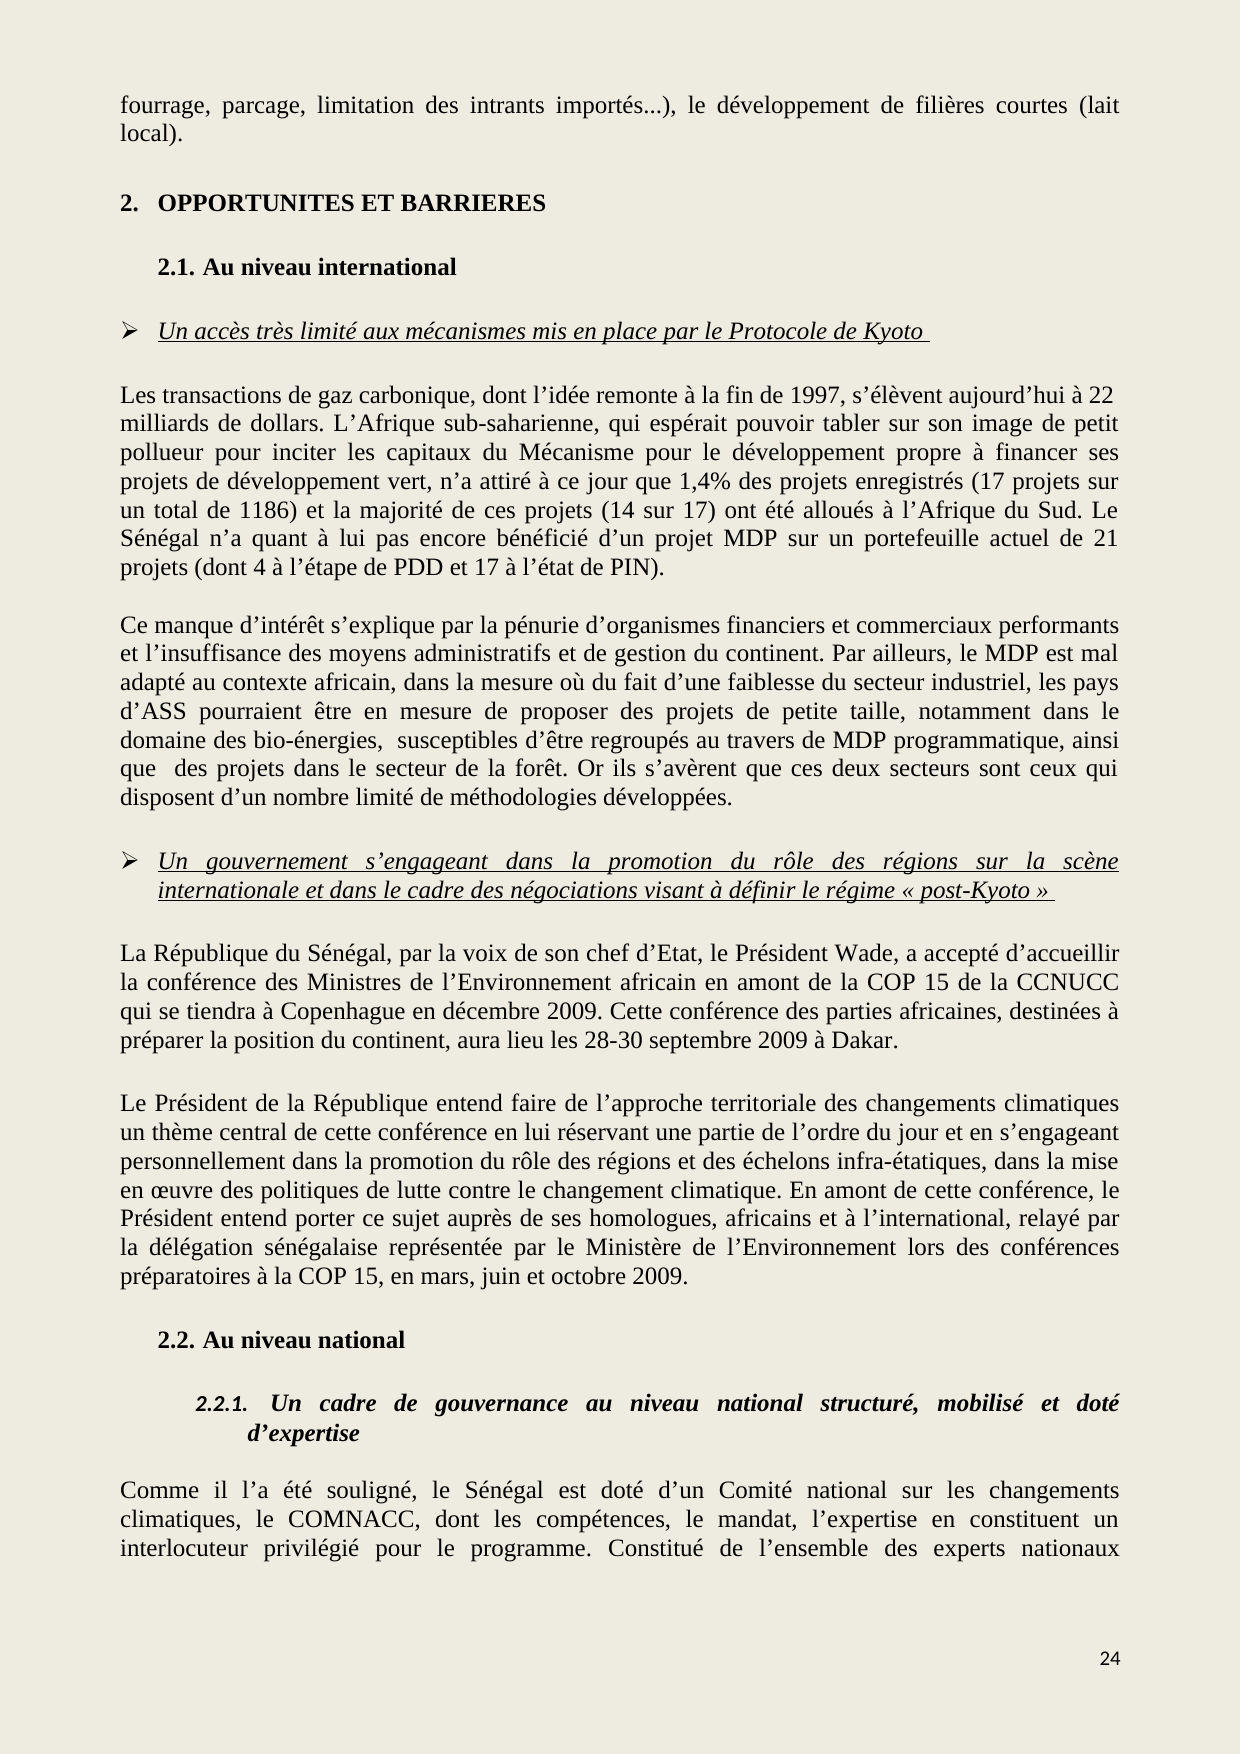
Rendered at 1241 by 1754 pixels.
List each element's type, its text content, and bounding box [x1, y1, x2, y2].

text Ce manque d’intérêt s’explique par la pénurie d’organismes financiers et commerciaux performants et l’insuffisance des moyens administratifs et de gestion du continent. Par ailleurs, le MDP est mal adapté au contexte africain, dans la mesure où du fait d’une faiblesse du secteur industriel, les pays d’ASS pourraient être en mesure de proposer des projets de petite taille, notamment dans le domaine des bio-énergies, susceptibles d’être regroupés au travers de MDP programmatique, ainsi que des projets dans le secteur de la forêt. Or ils s’avèrent que ces deux secteurs sont ceux qui disposent d’un nombre limité de méthodologies développées. [120, 610, 1120, 811]
list Au niveau national [157, 1325, 1120, 1353]
list Un gouvernement s’engageant dans la promotion du rôle des régions sur la scène internationale et dans le cadre des négociations visant à définir le régime « post-Kyoto » [120, 846, 1120, 903]
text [120, 1475, 1120, 1561]
list Au niveau international [157, 252, 1120, 281]
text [120, 90, 1120, 147]
subtitle OPPORTUNITES ET BARRIERES [120, 188, 1120, 217]
text Les transactions de gaz carbonique, dont l’idée remonte à la fin de 1997, s’élèvent aujourd’hui à 22 milliards de dollars. L’Afrique sub-saharienne, qui espérait pouvoir tabler sur son image de petit pollueur pour inciter les capitaux du Mécanisme pour le développement propre à financer ses projets de développement vert, n’a attiré à ce jour que 1,4% des projets enregistrés (17 projets sur un total de 1186) et la majorité de ces projets (14 sur 17) ont été alloués à l’Afrique du Sud. Le Sénégal n’a quant à lui pas encore bénéficié d’un projet MDP sur un portefeuille actuel de 21 projets (dont 4 à l’étape de PDD et 17 à l’état de PIN). [120, 380, 1120, 581]
list Un accès très limité aux mécanismes mis en place par le Protocole de Kyoto [120, 316, 1120, 345]
text La République du Sénégal, par la voix de son chef d’Etat, le Président Wade, a accepté d’accueillir la conférence des Ministres de l’Environnement africain en amont de la COP 15 de la CCNUCC qui se tiendra à Copenhague en décembre 2009. Cette conférence des parties africaines, destinées à préparer la position du continent, aura lieu les 28-30 septembre 2009 à Dakar. [120, 938, 1120, 1053]
text Le Président de la République entend faire de l’approche territoriale des changements climatiques un thème central de cette conférence en lui réservant une partie de l’ordre du jour et en s’engageant personnellement dans la promotion du rôle des régions et des échelons infra-étatiques, dans la mise en œuvre des politiques de lutte contre le changement climatique. En amont de cette conférence, le Président entend porter ce sujet auprès de ses homologues, africains et à l’international, relayé par la délégation sénégalaise représentée par le Ministère de l’Environnement lors des conférences préparatoires à la COP 15, en mars, juin et octobre 2009. [120, 1088, 1120, 1290]
list Un cadre de gouvernance au niveau national structuré, mobilisé et doté d’expertise [195, 1388, 1120, 1446]
